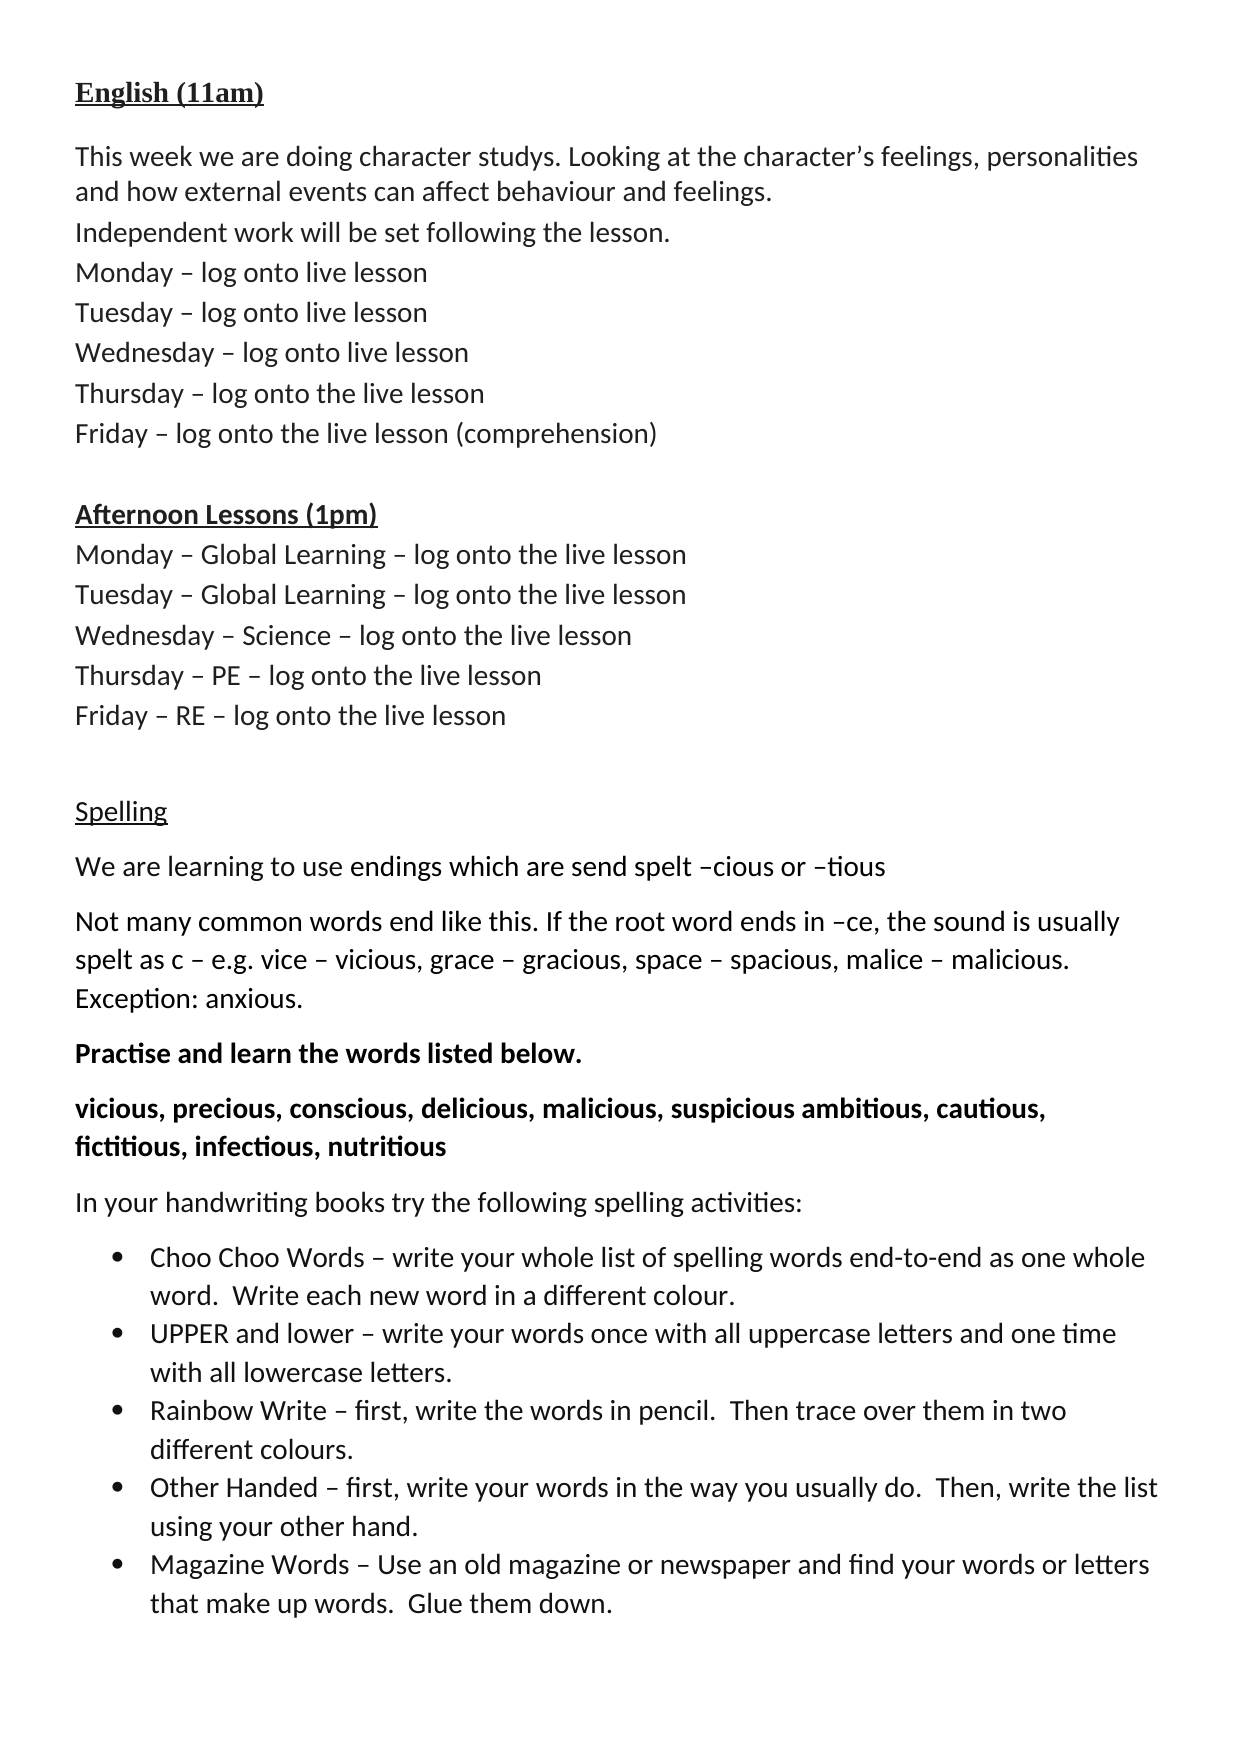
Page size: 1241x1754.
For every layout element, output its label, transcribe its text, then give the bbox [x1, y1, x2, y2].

text Friday – RE – log onto the live lesson [75, 697, 1165, 733]
list Magazine Words – Use an old magazine or newspaper and find your words or letters that make up words. Glue them down. [112, 1546, 1165, 1620]
text Thursday – PE – log onto the live lesson [75, 657, 1165, 693]
text This week we are doing character studys. Looking at the character’s feelings, personalities and how external events can affect behaviour and feelings. [75, 138, 1165, 209]
list Other Handed – first, write your words in the way you usually do. Then, write the list using your other hand. [112, 1469, 1165, 1543]
text Afternoon Lessons (1pm) [75, 496, 1165, 531]
text Friday – log onto the live lesson (comprehension) [75, 415, 1165, 451]
text We are learning to use endings which are send spelt –cious or –tious [75, 848, 1165, 883]
list UPPER and lower – write your words once with all uppercase letters and one time with all lowercase letters. [112, 1316, 1165, 1390]
text Wednesday – log onto live lesson [75, 334, 1165, 370]
list Choo Choo Words – write your whole list of spelling words end-to-end as one whole word. Write each new word in a different colour. [112, 1239, 1165, 1313]
text Spelling [75, 793, 1165, 828]
text Practise and learn the words listed below. [75, 1035, 1165, 1071]
text Independent work will be set following the lesson. [75, 214, 1165, 249]
text Monday – Global Learning – log onto the live lesson [75, 536, 1165, 572]
text Tuesday – log onto live lesson [75, 294, 1165, 330]
text Tuesday – Global Learning – log onto the live lesson [75, 576, 1165, 612]
text Thursday – log onto the live lesson [75, 375, 1165, 411]
text Monday – log onto live lesson [75, 254, 1165, 289]
text Wednesday – Science – log onto the live lesson [75, 617, 1165, 652]
text English (11am) [75, 75, 1165, 108]
text Not many common words end like this. If the root word ends in –ce, the sound is usually spelt as c – e.g. vice – vicious, grace – gracious, space – spacious, malice – malicious. Exception: anxious. [75, 903, 1165, 1016]
text vicious, precious, conscious, delicious, malicious, suspicious ambitious, cautious, fictitious, infectious, nutritious [75, 1090, 1165, 1164]
text In your handwriting books try the following spelling activities: [75, 1184, 1165, 1219]
list Rainbow Write – first, write the words in pencil. Then trace over them in two different colours. [112, 1392, 1165, 1467]
